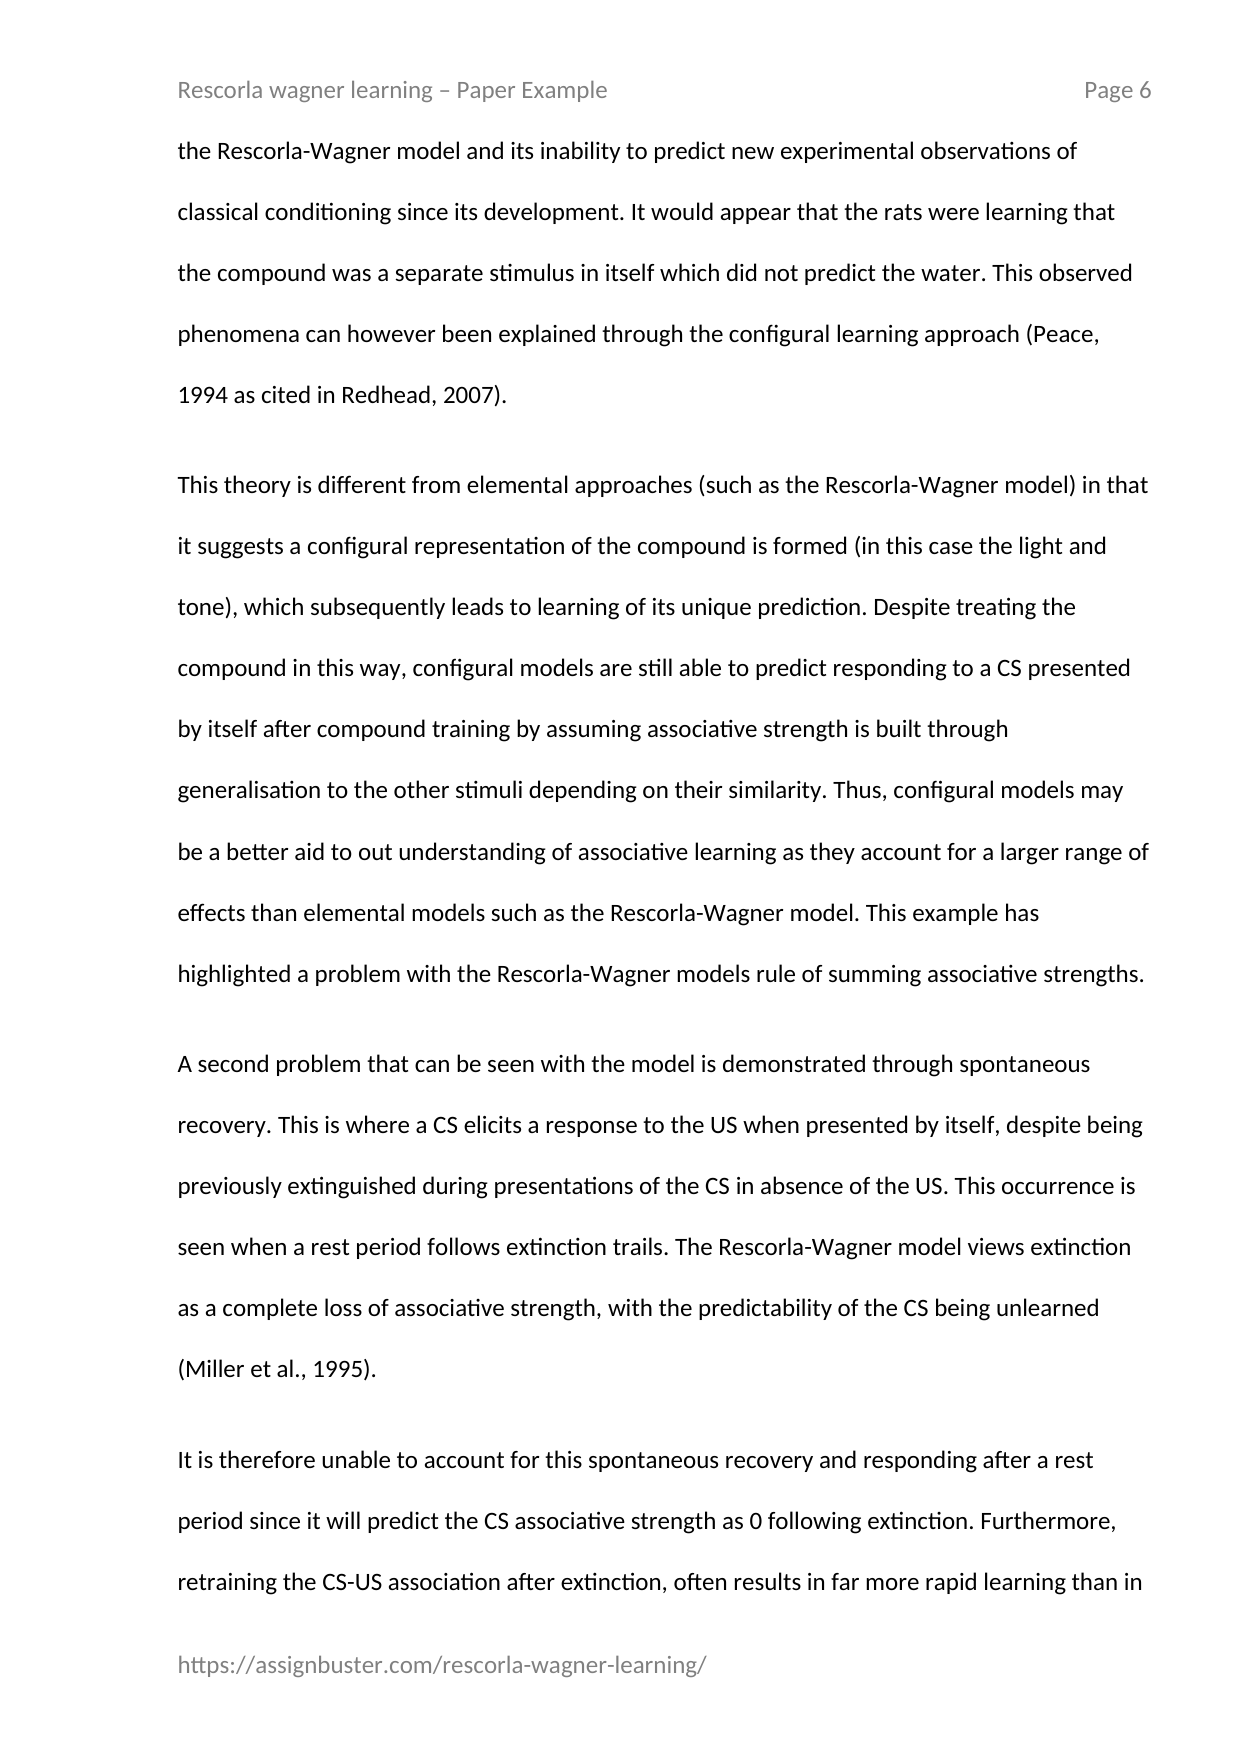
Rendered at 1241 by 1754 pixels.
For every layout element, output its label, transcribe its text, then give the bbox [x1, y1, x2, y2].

text A second problem that can be seen with the model is demonstrated through spontaneous recovery. This is where a CS elicits a response to the US when presented by itself, despite being previously extinguished during presentations of the CS in absence of the US. This occurrence is seen when a rest period follows extinction trails. The Rescorla-Wagner model views extinction as a complete loss of associative strength, with the predictability of the CS being unlearned (Miller et al., 1995). [177, 1048, 1152, 1384]
text This theory is different from elemental approaches (such as the Rescorla-Wagner model) in that it suggests a configural representation of the compound is formed (in this case the light and tone), which subsequently leads to learning of its unique prediction. Despite treating the compound in this way, configural models are still able to predict responding to a CS presented by itself after compound training by assuming associative strength is built through generalisation to the other stimuli depending on their similarity. Thus, configural models may be a better aid to out understanding of associative learning as they account for a larger range of effects than elemental models such as the Rescorla-Wagner model. This example has highlighted a problem with the Rescorla-Wagner models rule of summing associative strengths. [177, 469, 1152, 988]
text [177, 135, 1152, 409]
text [177, 1444, 1152, 1597]
